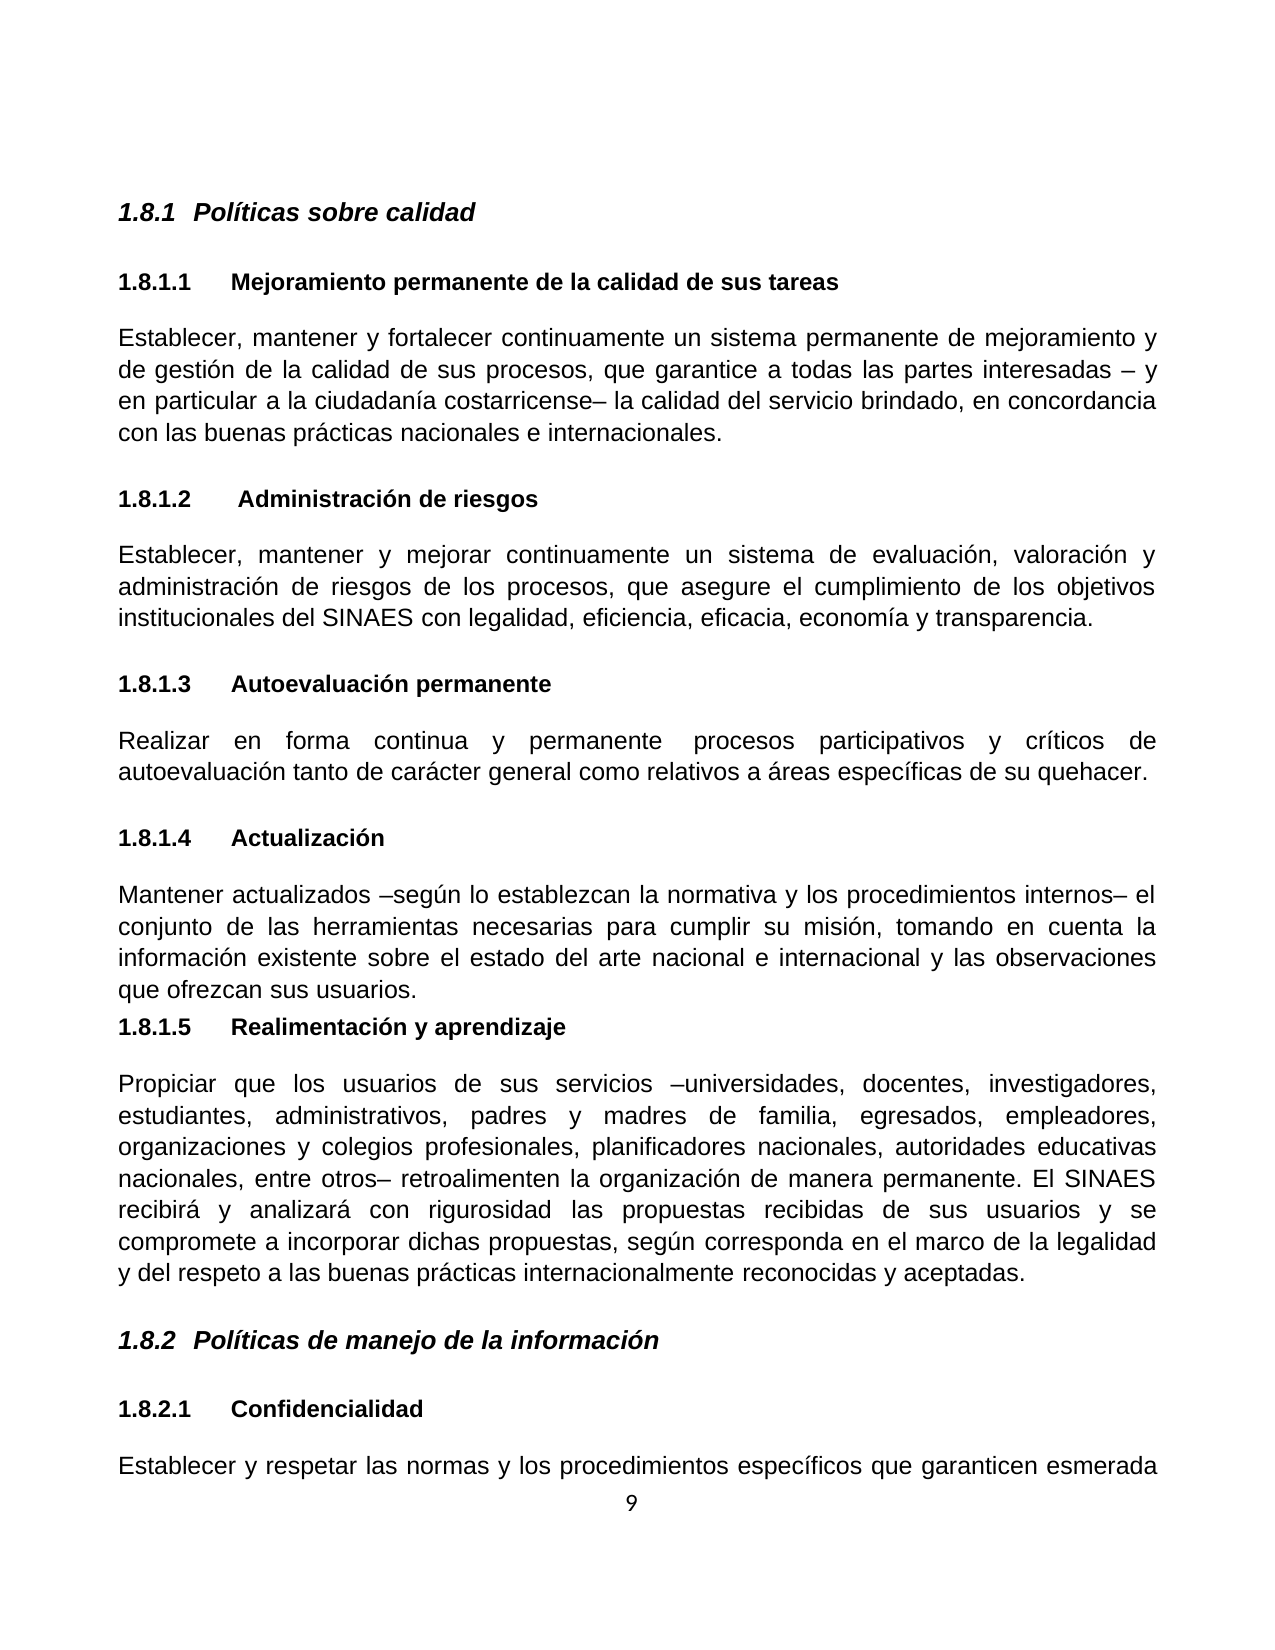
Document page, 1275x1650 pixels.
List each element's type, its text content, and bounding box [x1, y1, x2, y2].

subtitle Políticas de manejo de la información [118, 1325, 1233, 1355]
text Establecer, mantener y mejorar continuamente un sistema de evaluación, valoración y administración de riesgos de los procesos, que asegure el cumplimiento de los objetivos institucionales del SINAES con legalidad, eficiencia, eficacia, economía y transparencia. [118, 540, 1157, 632]
subtitle Políticas sobre calidad [118, 197, 1233, 227]
list Confidencialidad [118, 1395, 1233, 1423]
list Realimentación y aprendizaje [118, 1013, 1233, 1041]
list Mejoramiento permanente de la calidad de sus tareas [118, 267, 1233, 295]
list Actualización [118, 824, 1233, 852]
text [118, 1451, 1158, 1480]
text Mantener actualizados –según lo establezcan la normativa y los procedimientos internos– el conjunto de las herramientas necesarias para cumplir su misión, tomando en cuenta la información existente sobre el estado del arte nacional e internacional y las observaciones que ofrezcan sus usuarios. [118, 880, 1157, 1003]
text Propiciar que los usuarios de sus servicios –universidades, docentes, investigadores, estudiantes, administrativos, padres y madres de familia, egresados, empleadores, organizaciones y colegios profesionales, planificadores nacionales, autoridades educativas nacionales, entre otros– retroalimenten la organización de manera permanente. El SINAES recibirá y analizará con rigurosidad las propuestas recibidas de sus usuarios y se compromete a incorporar dichas propuestas, según corresponda en el marco de la legalidad y del respeto a las buenas prácticas internacionalmente reconocidas y aceptadas. [118, 1069, 1157, 1287]
list Administración de riesgos [118, 484, 1233, 512]
text Establecer, mantener y fortalecer continuamente un sistema permanente de mejoramiento y de gestión de la calidad de sus procesos, que garantice a todas las partes interesadas – y en particular a la ciudadanía costarricense– la calidad del servicio brindado, en concordancia con las buenas prácticas nacionales e internacionales. [118, 323, 1157, 447]
list Autoevaluación permanente [118, 670, 1233, 698]
text Realizar en forma continua y permanente procesos participativos y críticos de autoevaluación tanto de carácter general como relativos a áreas específicas de su quehacer. [118, 726, 1157, 786]
